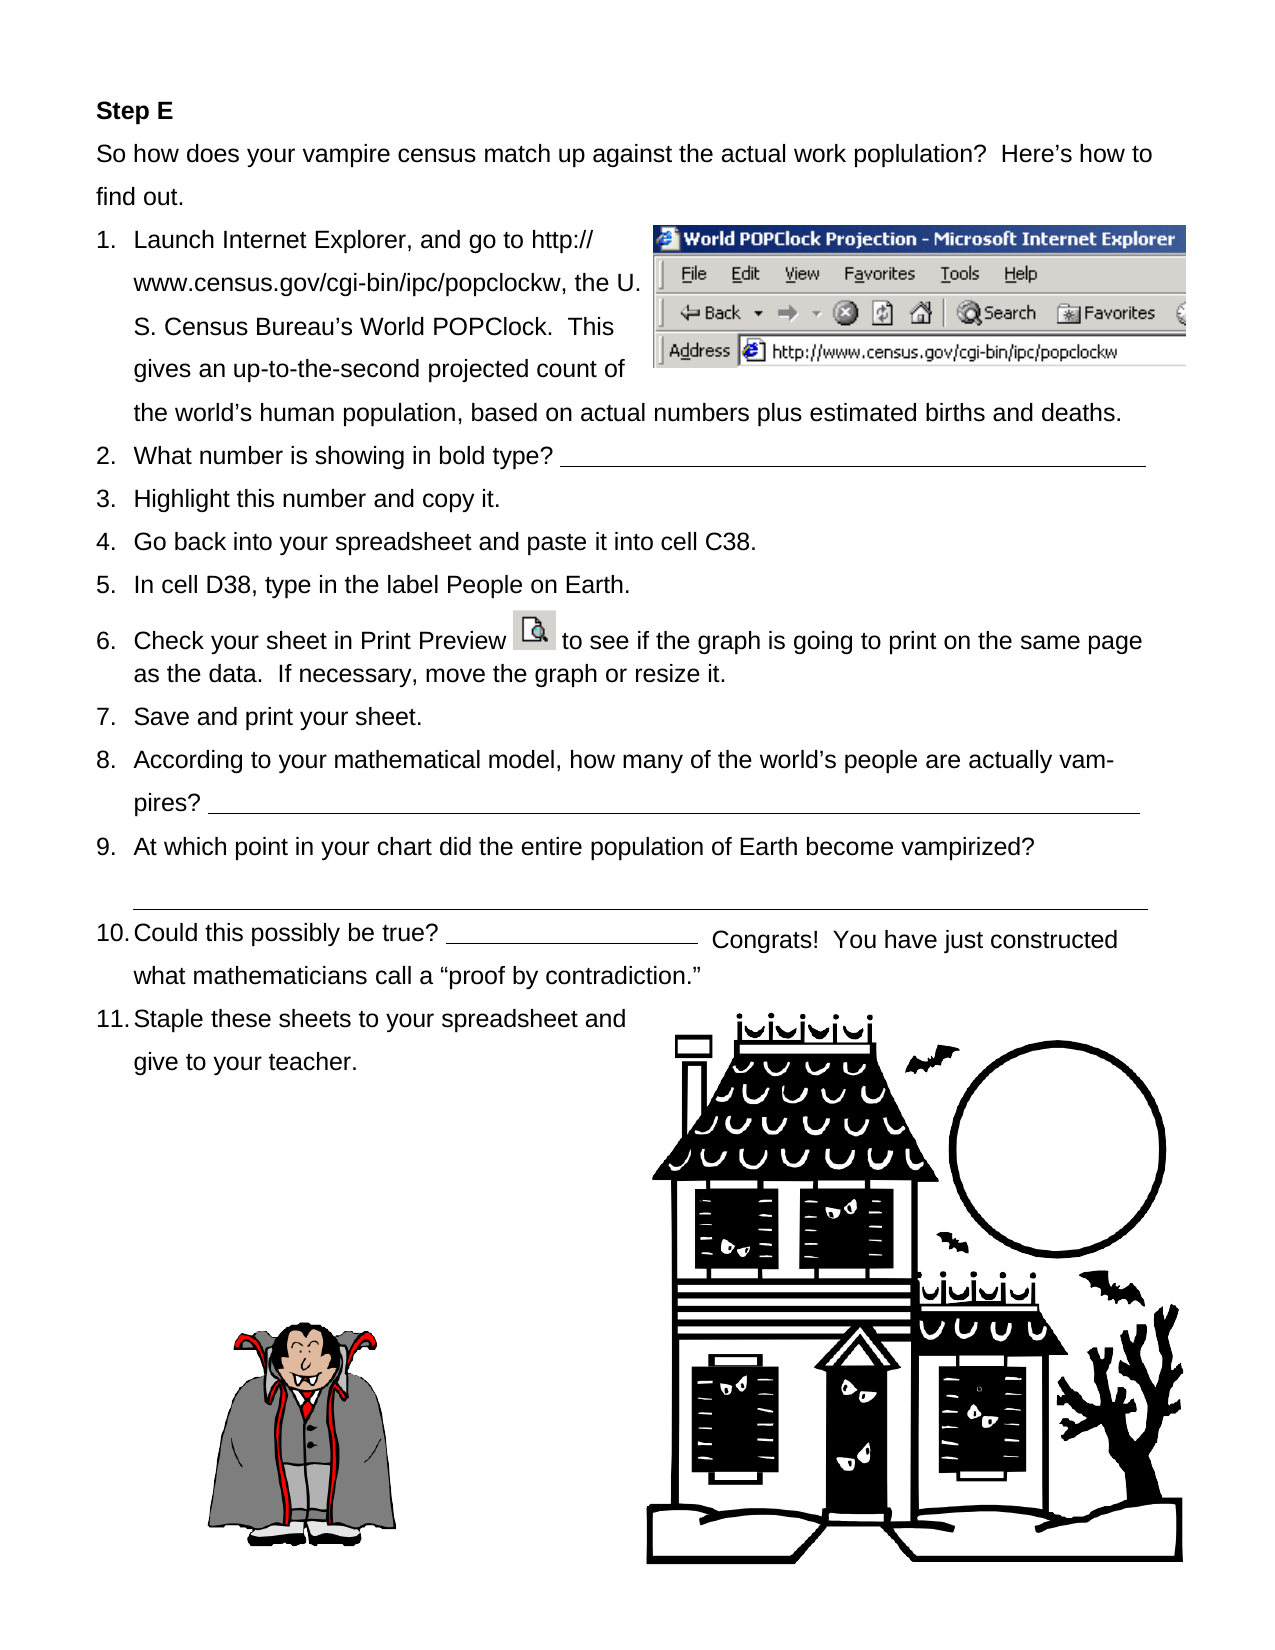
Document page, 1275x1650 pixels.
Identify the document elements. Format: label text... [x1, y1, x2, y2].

list Could this possibly be true? what mathematicians call a “proof by contradiction.” [96, 918, 703, 989]
list Go back into your spreadsheet and paste it into cell C38. [96, 527, 1196, 556]
list Highlight this number and copy it. [96, 484, 1196, 513]
list In cell D38, type in the label People on Earth. [96, 570, 1196, 599]
list Launch Internet Explorer, and go to http:// www.census.gov/cgi-bin/ipc/popclockw, the U. [96, 225, 645, 297]
picture [645, 1011, 1184, 1565]
list Save and print your sheet. [96, 702, 1196, 731]
list At which point in your chart did the entire population of Earth become vampirized? [96, 832, 1196, 860]
picture [653, 225, 1186, 368]
list Check your sheet in Print Preview to see if the graph is going to print on the same page as the data. If necessary, move the graph or resize it. [96, 610, 1147, 688]
text So how does your vampire census match up against the actual work poplulation? Here’s how to find out. [96, 139, 1188, 211]
picture [513, 609, 556, 650]
text the world’s human population, based on actual numbers plus estimated births and deaths. [133, 398, 1188, 427]
picture [206, 1321, 397, 1547]
subtitle Step E [96, 96, 1188, 125]
text Congrats! You have just constructed [711, 925, 1196, 953]
list Staple these sheets to your spreadsheet and give to your teacher. [96, 1004, 629, 1076]
list According to your mathematical model, how many of the world’s people are actually vam- pires? [96, 745, 1140, 817]
list What number is showing in bold type? [96, 441, 1196, 469]
text S. Census Bureau’s World POPClock. This gives an up-to-the-second projected count of [133, 312, 628, 383]
